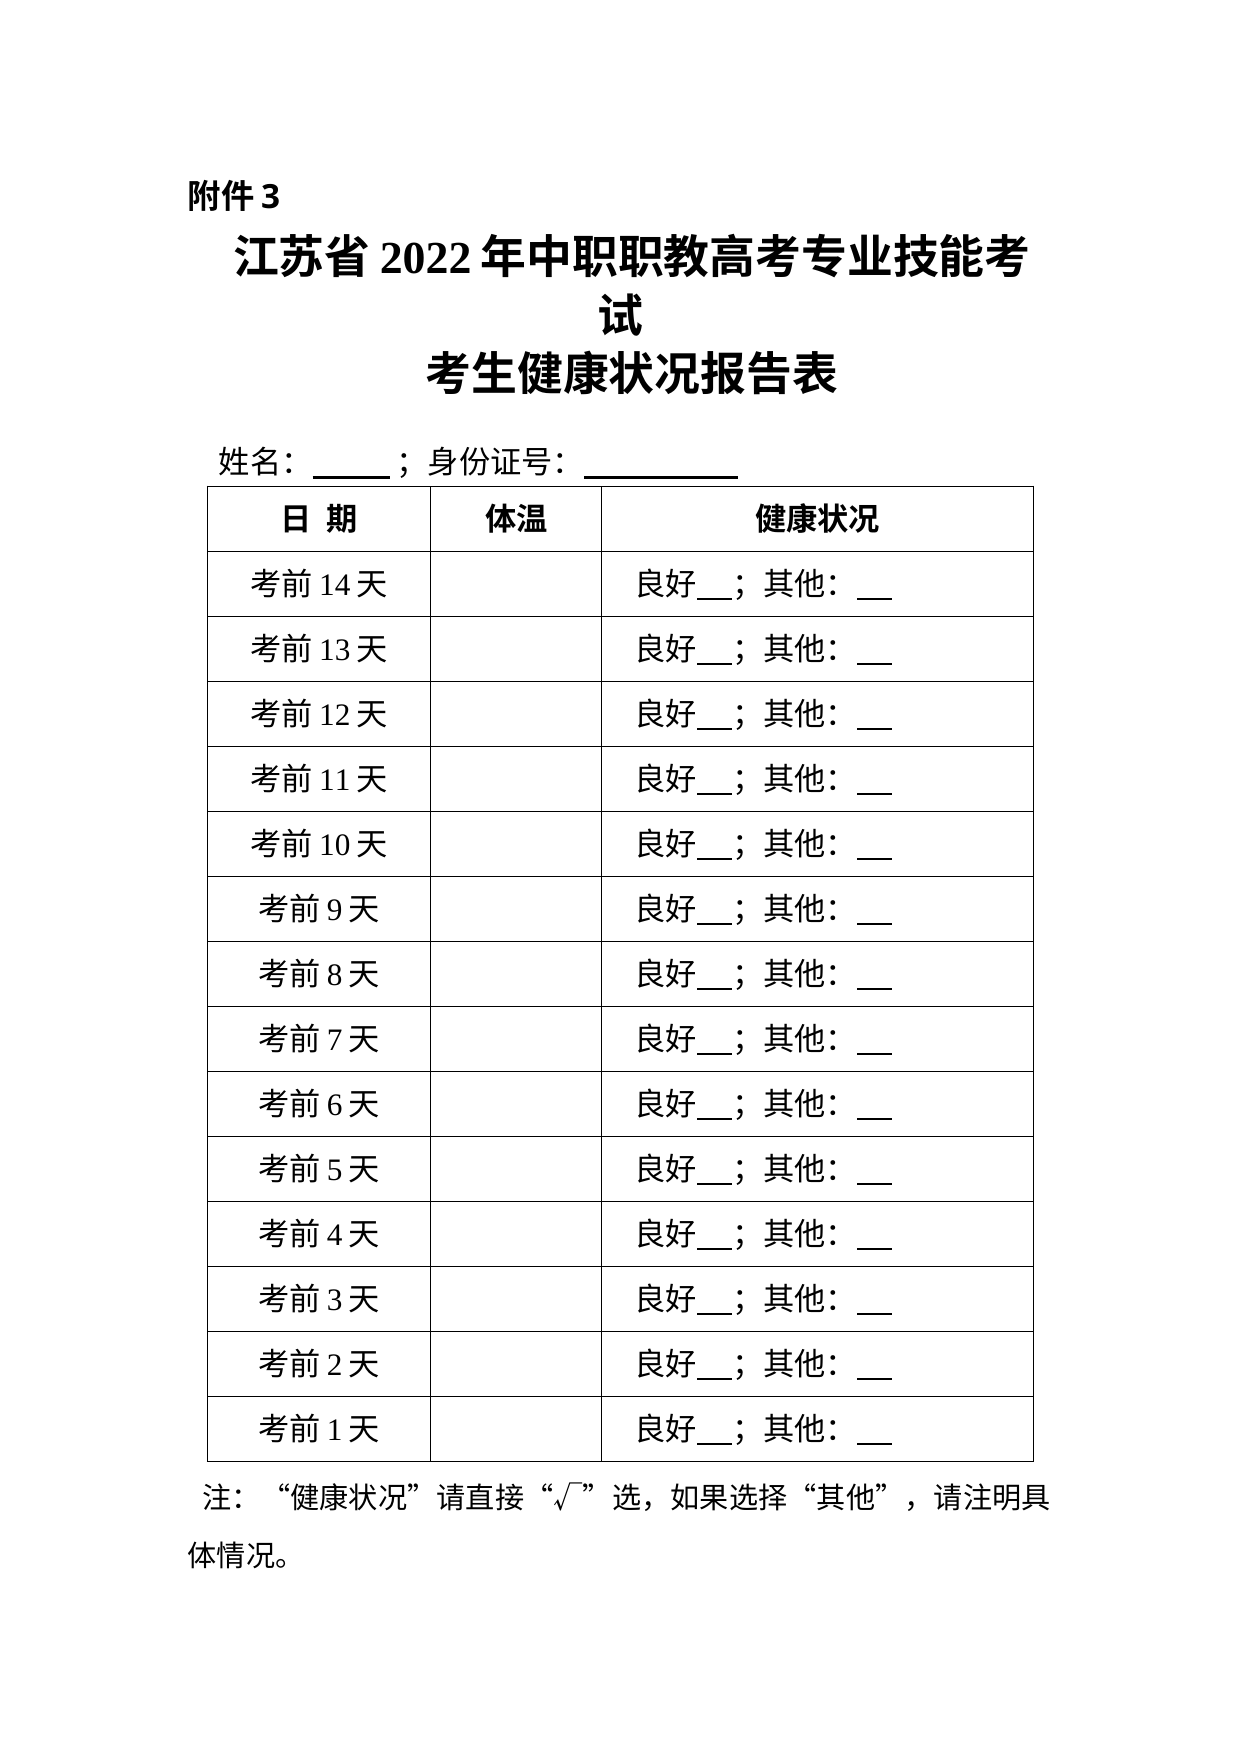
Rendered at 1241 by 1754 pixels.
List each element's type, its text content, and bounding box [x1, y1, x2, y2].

text 考生健康状况报告表 [187, 344, 1053, 402]
table_cell 良好 ；其他： [602, 942, 1033, 1006]
table_cell 考前13天 [208, 617, 430, 681]
table_cell 良好 ；其他： [602, 1202, 1033, 1266]
table_cell 良好 ；其他： [602, 1332, 1033, 1396]
table_cell 良好 ；其他： [602, 552, 1033, 616]
table_cell [431, 1202, 601, 1266]
table_cell 良好 ；其他： [602, 1007, 1033, 1071]
table_cell [431, 1267, 601, 1331]
table_cell 考前11天 [208, 747, 430, 811]
table_cell [431, 1072, 601, 1136]
table_cell [431, 877, 601, 941]
table_cell 良好 ；其他： [602, 747, 1033, 811]
table_cell 良好 ；其他： [602, 1267, 1033, 1331]
table_cell 考前1天 [208, 1397, 430, 1461]
table_cell 良好 ；其他： [602, 1397, 1033, 1461]
table_cell 考前3天 [208, 1267, 430, 1331]
table_cell [431, 617, 601, 681]
text 注：“健康状况”请直接“√”选，如果选择“其他”，请注明具体情况。 [187, 1462, 1053, 1578]
table_cell [431, 1332, 601, 1396]
table_cell [431, 747, 601, 811]
text 江苏省2022年中职职教高考专业技能考试 [187, 227, 1053, 344]
table_cell 考前9天 [208, 877, 430, 941]
table_cell 考前6天 [208, 1072, 430, 1136]
table_cell 良好 ；其他： [602, 682, 1033, 746]
table_cell [431, 682, 601, 746]
table_cell [431, 1007, 601, 1071]
table_header 日 期 [208, 487, 430, 551]
table_header 体温 [431, 487, 601, 551]
table_cell [431, 552, 601, 616]
table_cell [431, 812, 601, 876]
table_cell 良好 ；其他： [602, 1137, 1033, 1201]
text 附件3 [187, 162, 1053, 227]
table_cell [431, 1137, 601, 1201]
table_cell [431, 1397, 601, 1461]
table_cell 良好 ；其他： [602, 877, 1033, 941]
table_cell 考前10天 [208, 812, 430, 876]
table_cell [431, 942, 601, 1006]
table_cell 考前2天 [208, 1332, 430, 1396]
table_header 健康状况 [602, 487, 1033, 551]
text 姓名： ；身份证号： [187, 427, 1053, 486]
table_cell 良好 ；其他： [602, 617, 1033, 681]
table_cell 良好 ；其他： [602, 1072, 1033, 1136]
table_cell 考前5天 [208, 1137, 430, 1201]
table_cell 良好 ；其他： [602, 812, 1033, 876]
table_cell 考前12天 [208, 682, 430, 746]
table_cell 考前7天 [208, 1007, 430, 1071]
table_cell 考前4天 [208, 1202, 430, 1266]
table_cell 考前8天 [208, 942, 430, 1006]
table_cell 考前14天 [208, 552, 430, 616]
